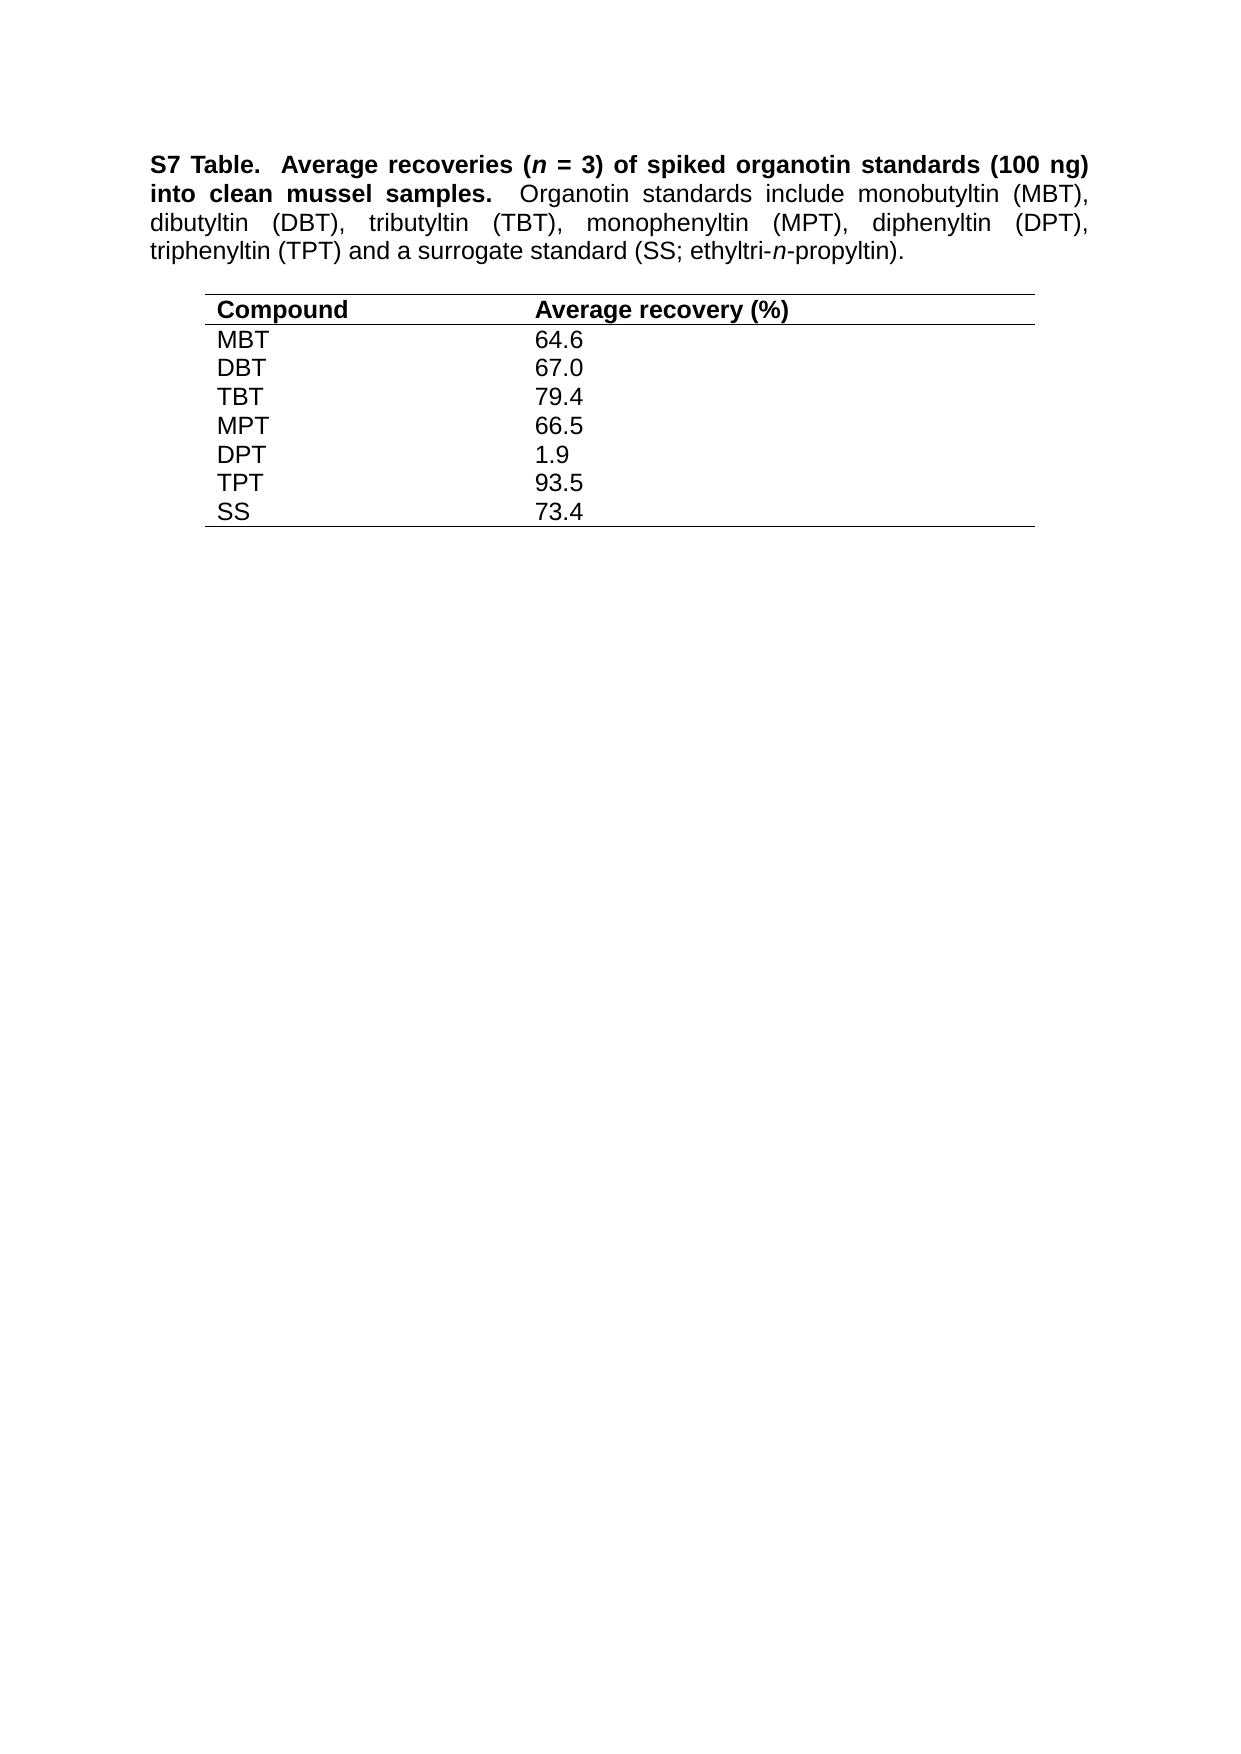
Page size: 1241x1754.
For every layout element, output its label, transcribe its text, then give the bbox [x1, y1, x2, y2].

table_cell DPT [205, 440, 523, 468]
table_cell TPT [205, 468, 523, 497]
table_cell TBT [205, 382, 523, 411]
table_header Average recovery (%) [523, 295, 1035, 323]
table_cell 79.4 [523, 382, 1035, 411]
table_cell 64.6 [523, 325, 1035, 353]
table_cell 93.5 [523, 468, 1035, 497]
table_cell SS [205, 497, 523, 526]
table_cell MBT [205, 325, 523, 353]
text S7 Table. Average recoveries (n = 3) of spiked organotin standards (100 ng) into clean mussel samples. Organotin standards include monobutyltin (MBT), dibutyltin (DBT), tributyltin (TBT), monophenyltin (MPT), diphenyltin (DPT), triphenyltin (TPT) and a surrogate standard (SS; ethyltri-n-propyltin). [150, 150, 1090, 265]
table_cell 73.4 [523, 497, 1035, 526]
table_cell MPT [205, 411, 523, 439]
table_cell 1.9 [523, 440, 1035, 468]
table_header Compound [205, 295, 523, 323]
table_cell 67.0 [523, 353, 1035, 382]
table_cell 66.5 [523, 411, 1035, 439]
table_cell DBT [205, 353, 523, 382]
